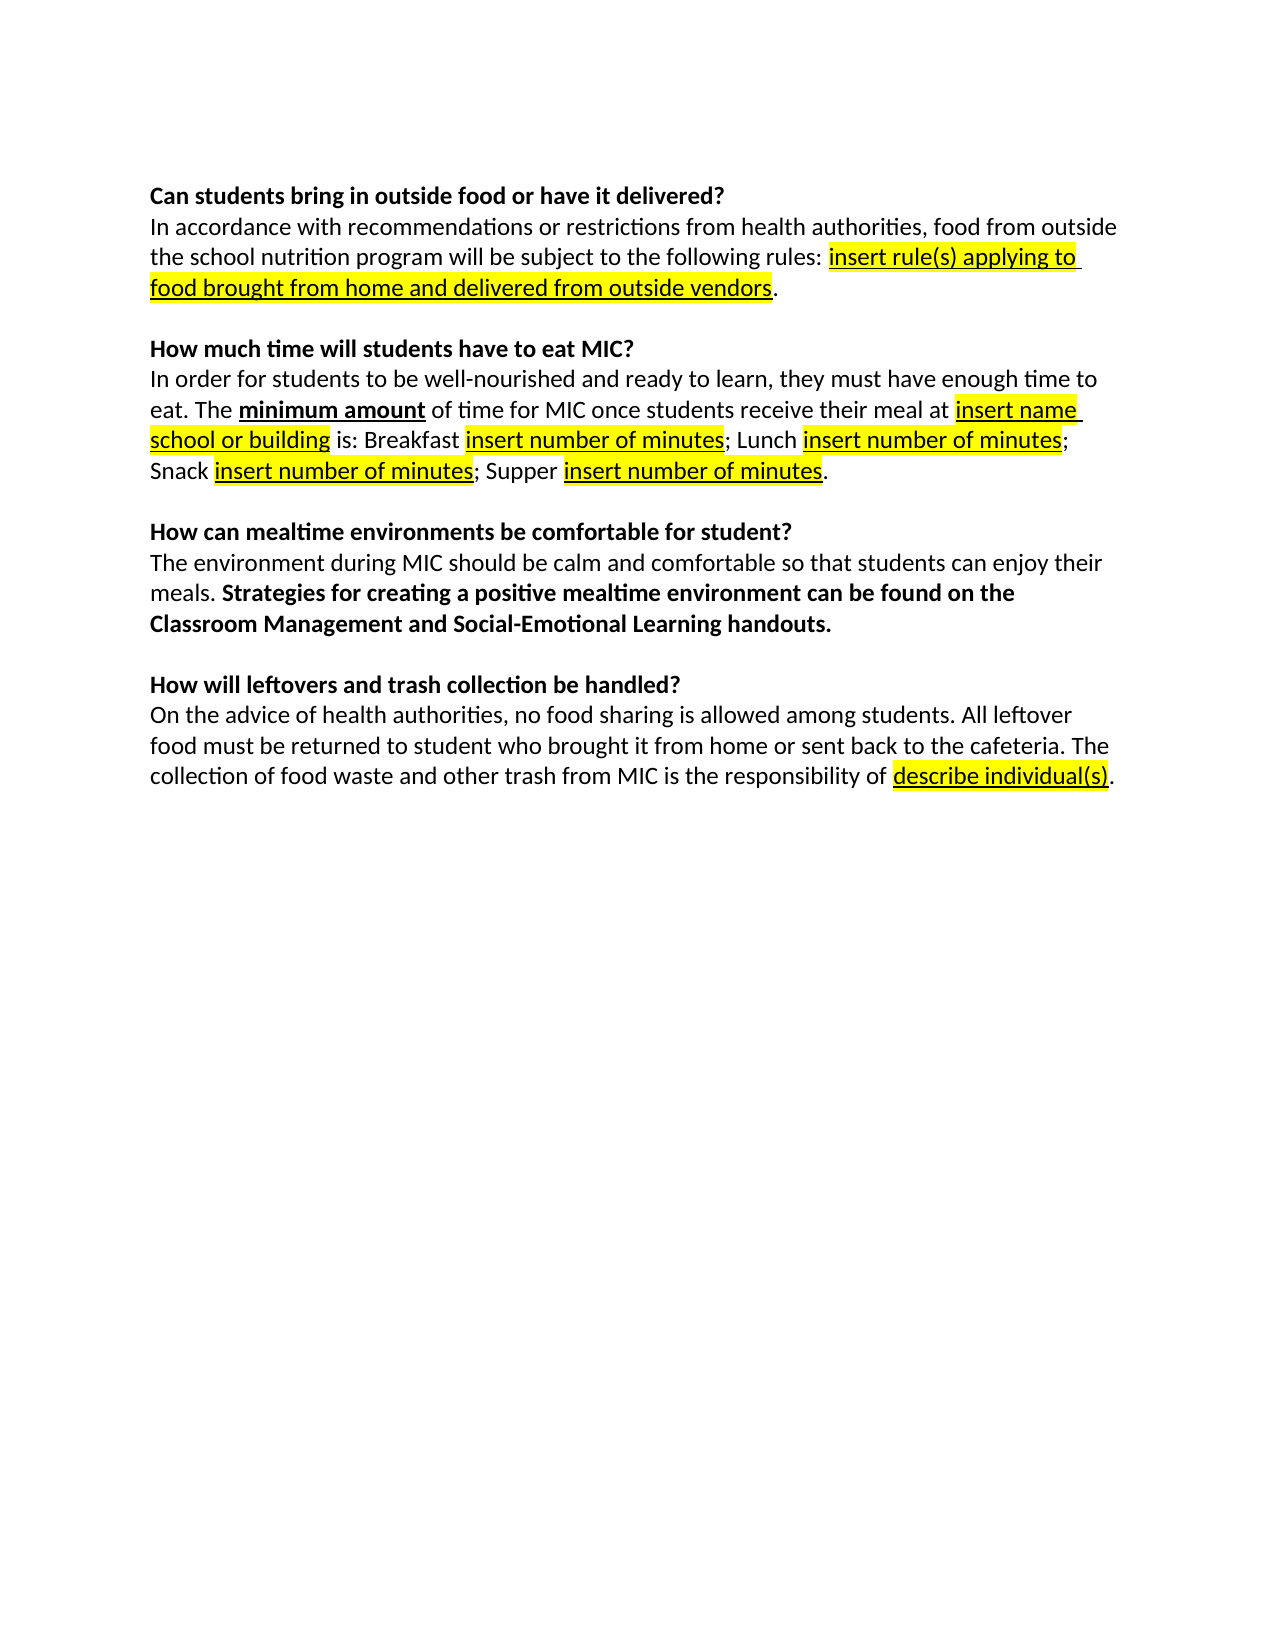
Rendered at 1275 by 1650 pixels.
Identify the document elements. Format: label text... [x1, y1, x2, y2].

text How will leftovers and trash collection be handled? [150, 669, 1125, 699]
text In order for students to be well-nourished and ready to learn, they must have enough time to eat. The minimum amount of time for MIC once students receive their meal at insert name school or building is: Breakfast insert number of minutes; Lunch insert number of minutes; Snack insert number of minutes; Supper insert number of minutes. [150, 364, 1125, 486]
text In accordance with recommendations or restrictions from health authorities, food from outside the school nutrition program will be subject to the following rules: insert rule(s) applying to food brought from home and delivered from outside vendors. [150, 211, 1125, 303]
text On the advice of health authorities, no food sharing is allowed among students. All leftover food must be returned to student who brought it from home or sent back to the cafeteria. The collection of food waste and other trash from MIC is the responsibility of describe individual(s). [150, 699, 1125, 791]
text How can mealtime environments be comfortable for student? [150, 516, 1125, 547]
text Can students bring in outside food or have it delivered? [150, 181, 1125, 211]
text How much time will students have to eat MIC? [150, 333, 1125, 364]
text The environment during MIC should be calm and comfortable so that students can enjoy their meals. Strategies for creating a positive mealtime environment can be found on the Classroom Management and Social-Emotional Learning handouts. [150, 547, 1125, 638]
